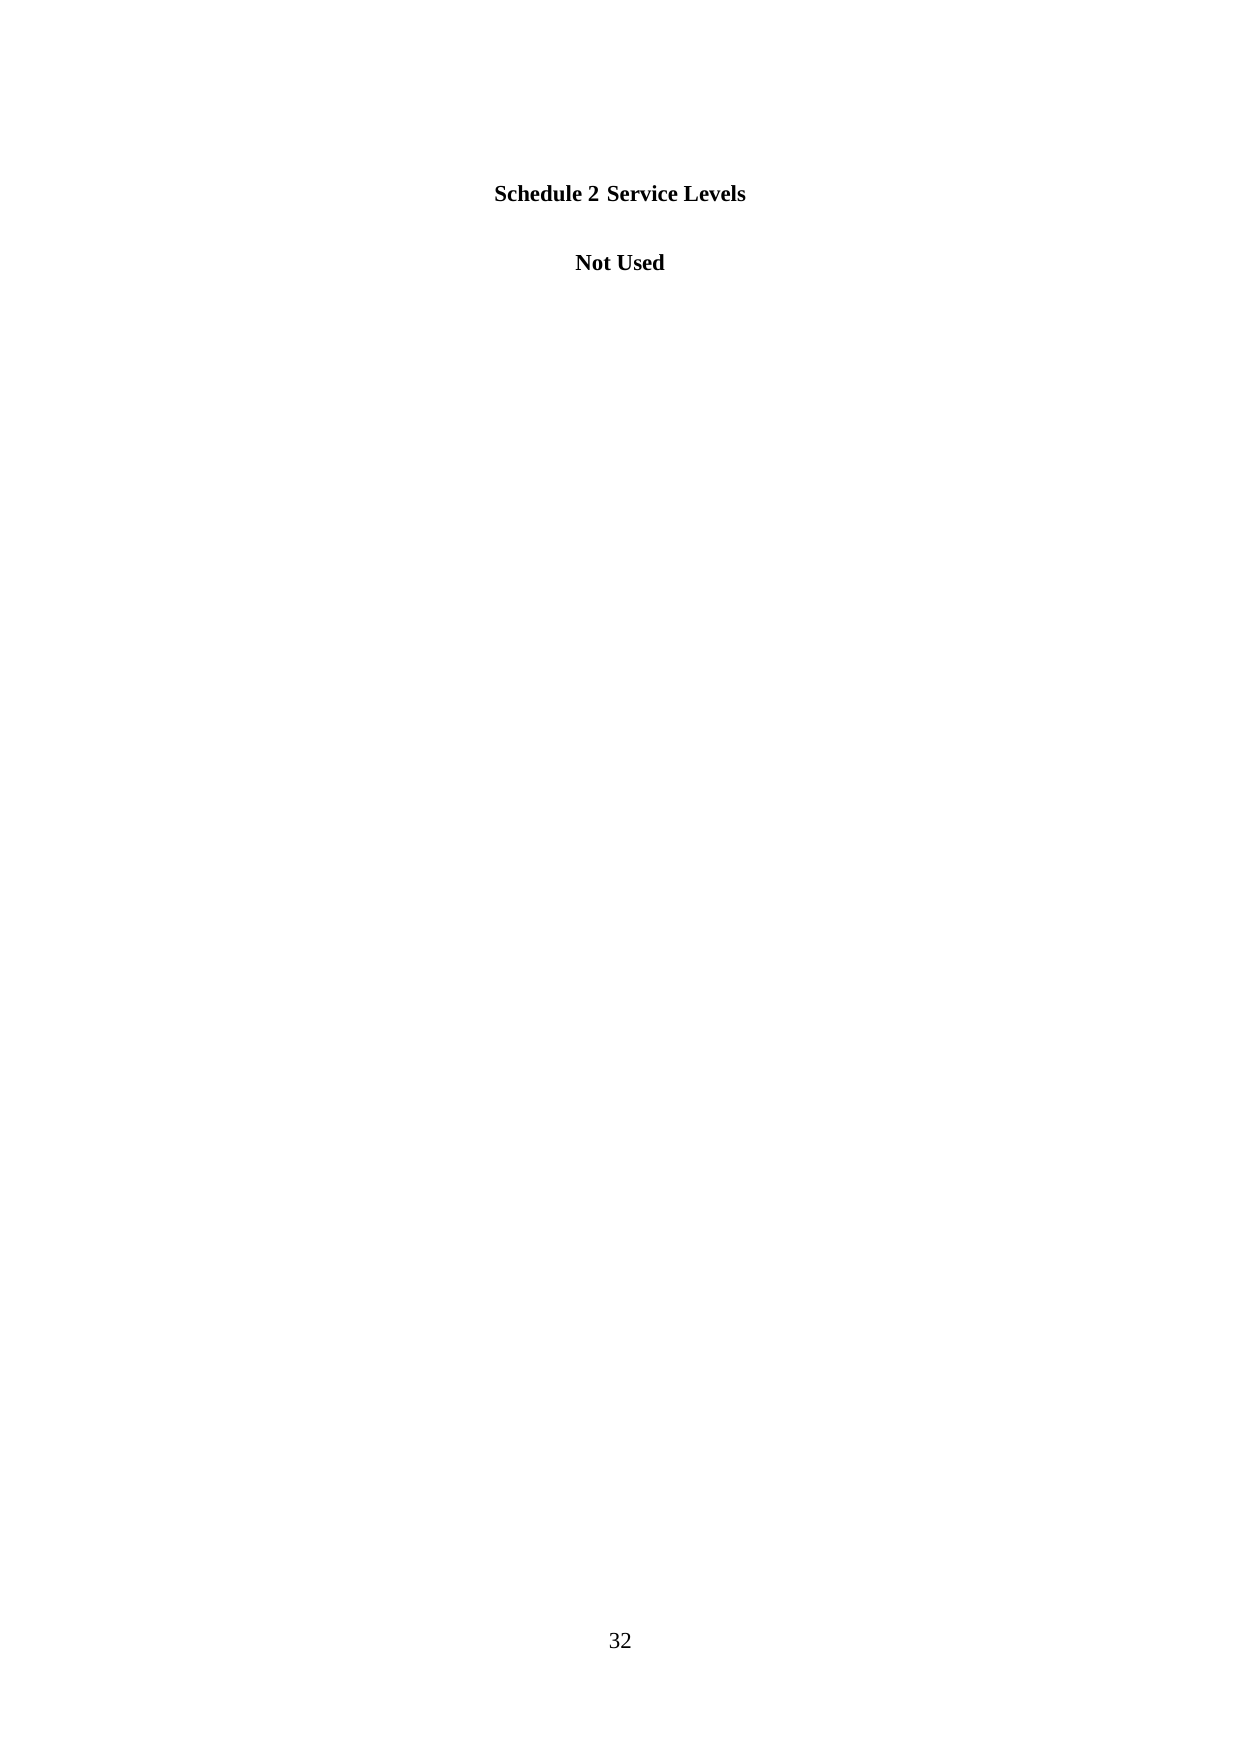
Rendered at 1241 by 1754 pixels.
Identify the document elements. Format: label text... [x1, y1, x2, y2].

text Not Used [187, 244, 1053, 275]
text Service Levels [187, 175, 1053, 206]
